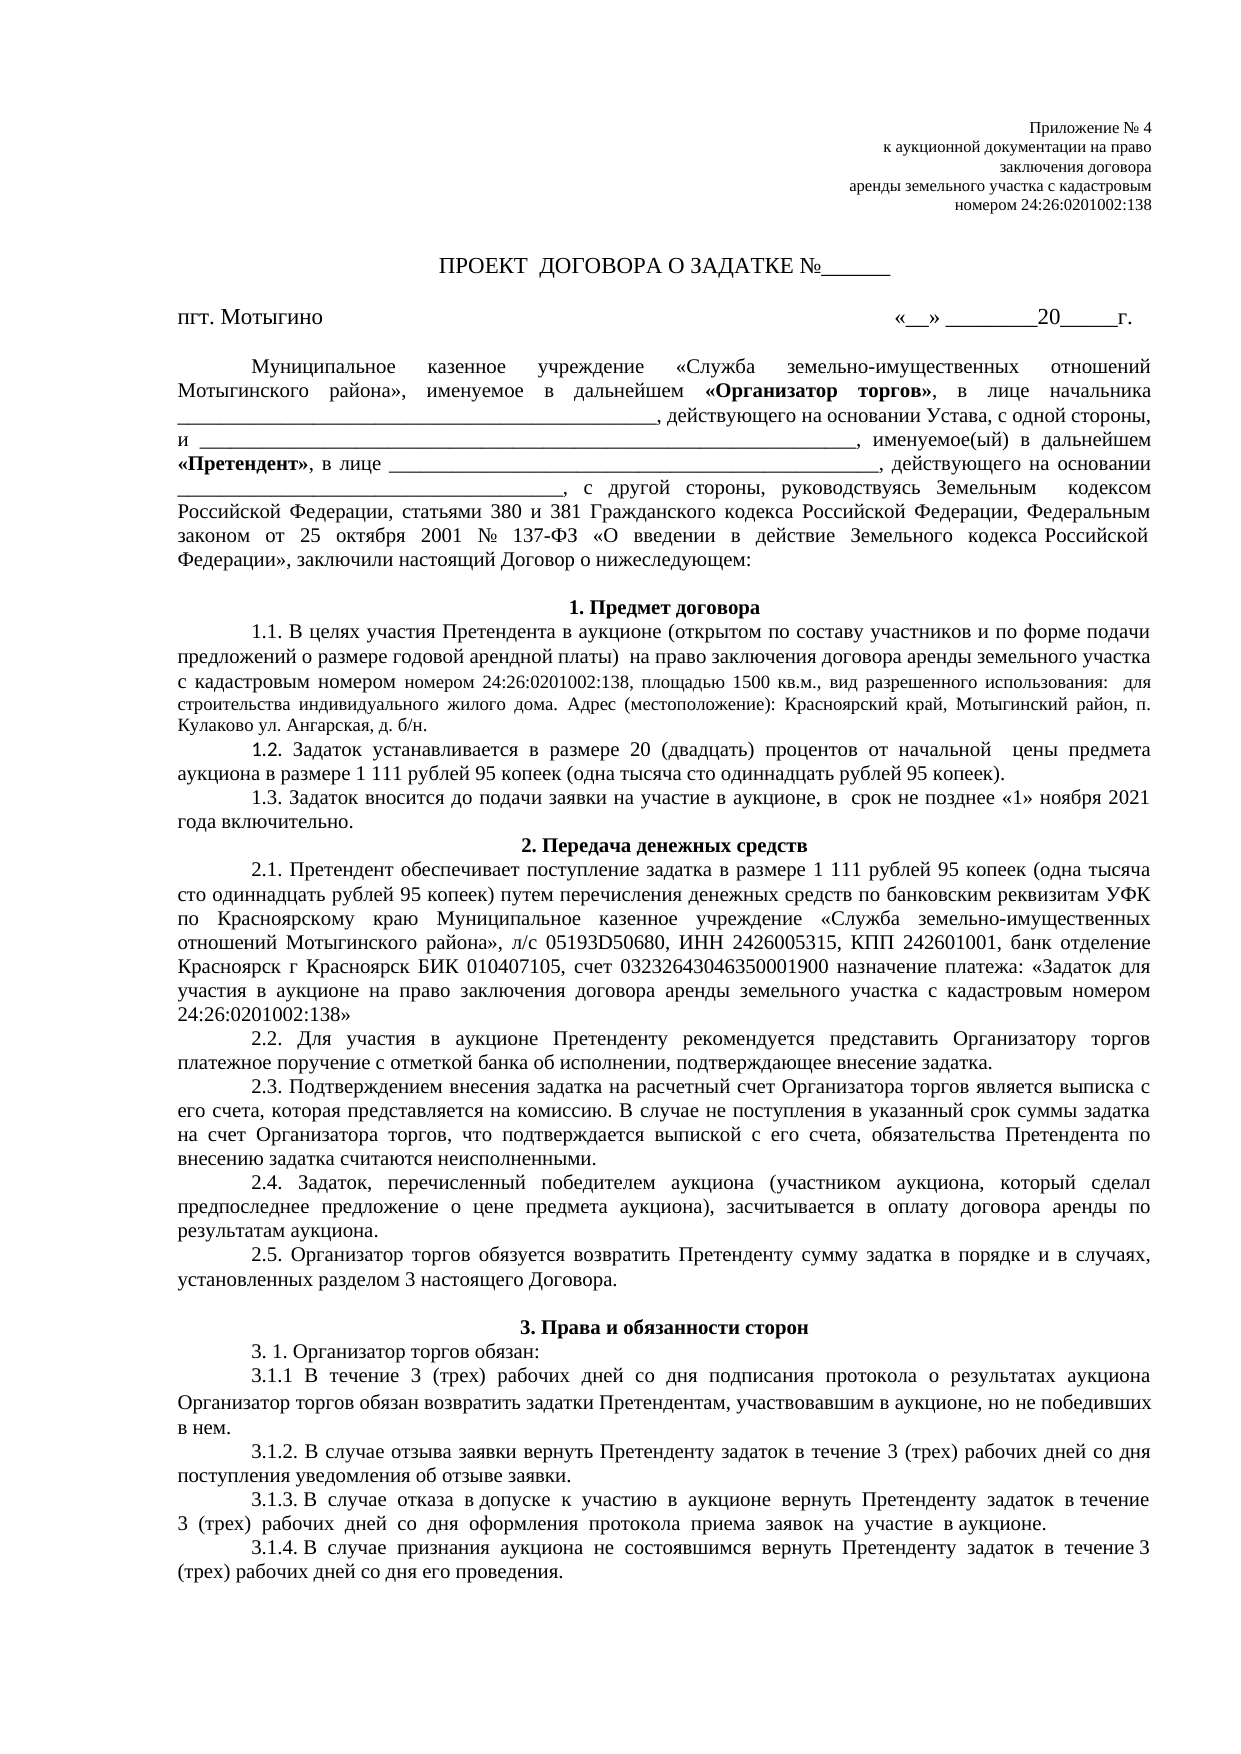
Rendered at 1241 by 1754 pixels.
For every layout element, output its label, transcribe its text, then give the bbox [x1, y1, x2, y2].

text к аукционной документации на право [177, 137, 1152, 156]
text 3. 1. Организатор торгов обязан: [177, 1339, 1152, 1363]
text заключения договора [177, 156, 1152, 176]
text 2.5. Организатор торгов обязуется возвратить Претенденту сумму задатка в порядке и в случаях, установленных разделом 3 настоящего Договора. [177, 1242, 1152, 1291]
text номером 24:26:0201002:138 [177, 195, 1152, 214]
text 1. Предмет договора [177, 595, 1152, 619]
text 3.1.1 В течение 3 (трех) рабочих дней со дня подписания протокола о результатах аукциона Организатор торгов обязан возвратить задатки Претендентам, участвовавшим в аукционе, но не победивших в нем. [177, 1363, 1152, 1439]
text ПРОЕКТ ДОГОВОРА О ЗАДАТКЕ №______ [177, 252, 1152, 279]
text 2.2. Для участия в аукционе Претенденту рекомендуется представить Организатору торгов платежное поручение с отметкой банка об исполнении, подтверждающее внесение задатка. [177, 1026, 1152, 1074]
text аренды земельного участка с кадастровым [177, 176, 1152, 195]
text 3. Права и обязанности сторон [177, 1314, 1152, 1339]
list 1.1. В целях участия Претендента в аукционе (открытом по составу участников и по форме подачи предложений о размере годовой арендной платы) на право заключения договора аренды земельного участка с кадастровым номером номером 24:26:0201002:138, площадью 1500 кв.м., вид разрешенного использования: для строительства индивидуального жилого дома. Адрес (местоположение): Красноярский край, Мотыгинский район, п. Кулаково ул. Ангарская, д. б/н. [177, 619, 1152, 736]
text 3.1.3. В случае отказа в допуске к участию в аукционе вернуть Претенденту задаток в течение 3 (трех) рабочих дней со дня оформления протокола приема заявок на участие в аукционе. [177, 1487, 1152, 1535]
text 2.1. Претендент обеспечивает поступление задатка в размере 1 111 рублей 95 копеек (одна тысяча сто одиннадцать рублей 95 копеек) путем перечисления денежных средств по банковским реквизитам УФК по Красноярскому краю Муниципальное казенное учреждение «Служба земельно-имущественных отношений Мотыгинского района», л/с 05193D50680, ИНН 2426005315, КПП 242601001, банк отделение Красноярск г Красноярск БИК 010407105, счет 03232643046350001900 назначение платежа: «Задаток для участия в аукционе на право заключения договора аренды земельного участка с кадастровым номером 24:26:0201002:138» [177, 857, 1152, 1026]
text 2. Передача денежных средств [177, 833, 1152, 857]
text Муниципальное казенное учреждение «Служба земельно-имущественных отношений Мотыгинского района», именуемое в дальнейшем «Организатор торгов», в лице начальника ______________________________________________, действующего на основании Устава, с одной стороны, и _______________________________________________________________, именуемое(ый) в дальнейшем «Претендент», в лице _______________________________________________, действующего на основании _____________________________________, с другой стороны, руководствуясь Земельным кодексом Российской Федерации, статьями 380 и 381 Гражданского кодекса Российской Федерации, Федеральным законом от 25 октября 2001 № 137-ФЗ «О введении в действие Земельного кодекса Российской Федерации», заключили настоящий Договор о нижеследующем: [177, 354, 1152, 571]
list 1.2. Задаток устанавливается в размере 20 (двадцать) процентов от начальной цены предмета аукциона в размере 1 111 рублей 95 копеек (одна тысяча сто одиннадцать рублей 95 копеек). [177, 736, 1152, 785]
text 3.1.2. В случае отзыва заявки вернуть Претенденту задаток в течение 3 (трех) рабочих дней со дня поступления уведомления об отзыве заявки. [177, 1439, 1152, 1487]
text 3.1.4. В случае признания аукциона не состоявшимся вернуть Претенденту задаток в течение 3 (трех) рабочих дней со дня его проведения. [177, 1535, 1152, 1583]
text 1.3. Задаток вносится до подачи заявки на участие в аукционе, в срок не позднее «1» ноября 2021 года включительно. [177, 785, 1152, 833]
text 2.3. Подтверждением внесения задатка на расчетный счет Организатора торгов является выписка с его счета, которая представляется на комиссию. В случае не поступления в указанный срок суммы задатка на счет Организатора торгов, что подтверждается выпиской с его счета, обязательства Претендента по внесению задатка считаются неисполненными. [177, 1074, 1152, 1170]
text 2.4. Задаток, перечисленный победителем аукциона (участником аукциона, который сделал предпоследнее предложение о цене предмета аукциона), засчитывается в оплату договора аренды по результатам аукциона. [177, 1170, 1152, 1242]
text Приложение № 4 [177, 118, 1152, 137]
text пгт. Мотыгино «__» ________20_____г. [177, 303, 1152, 330]
